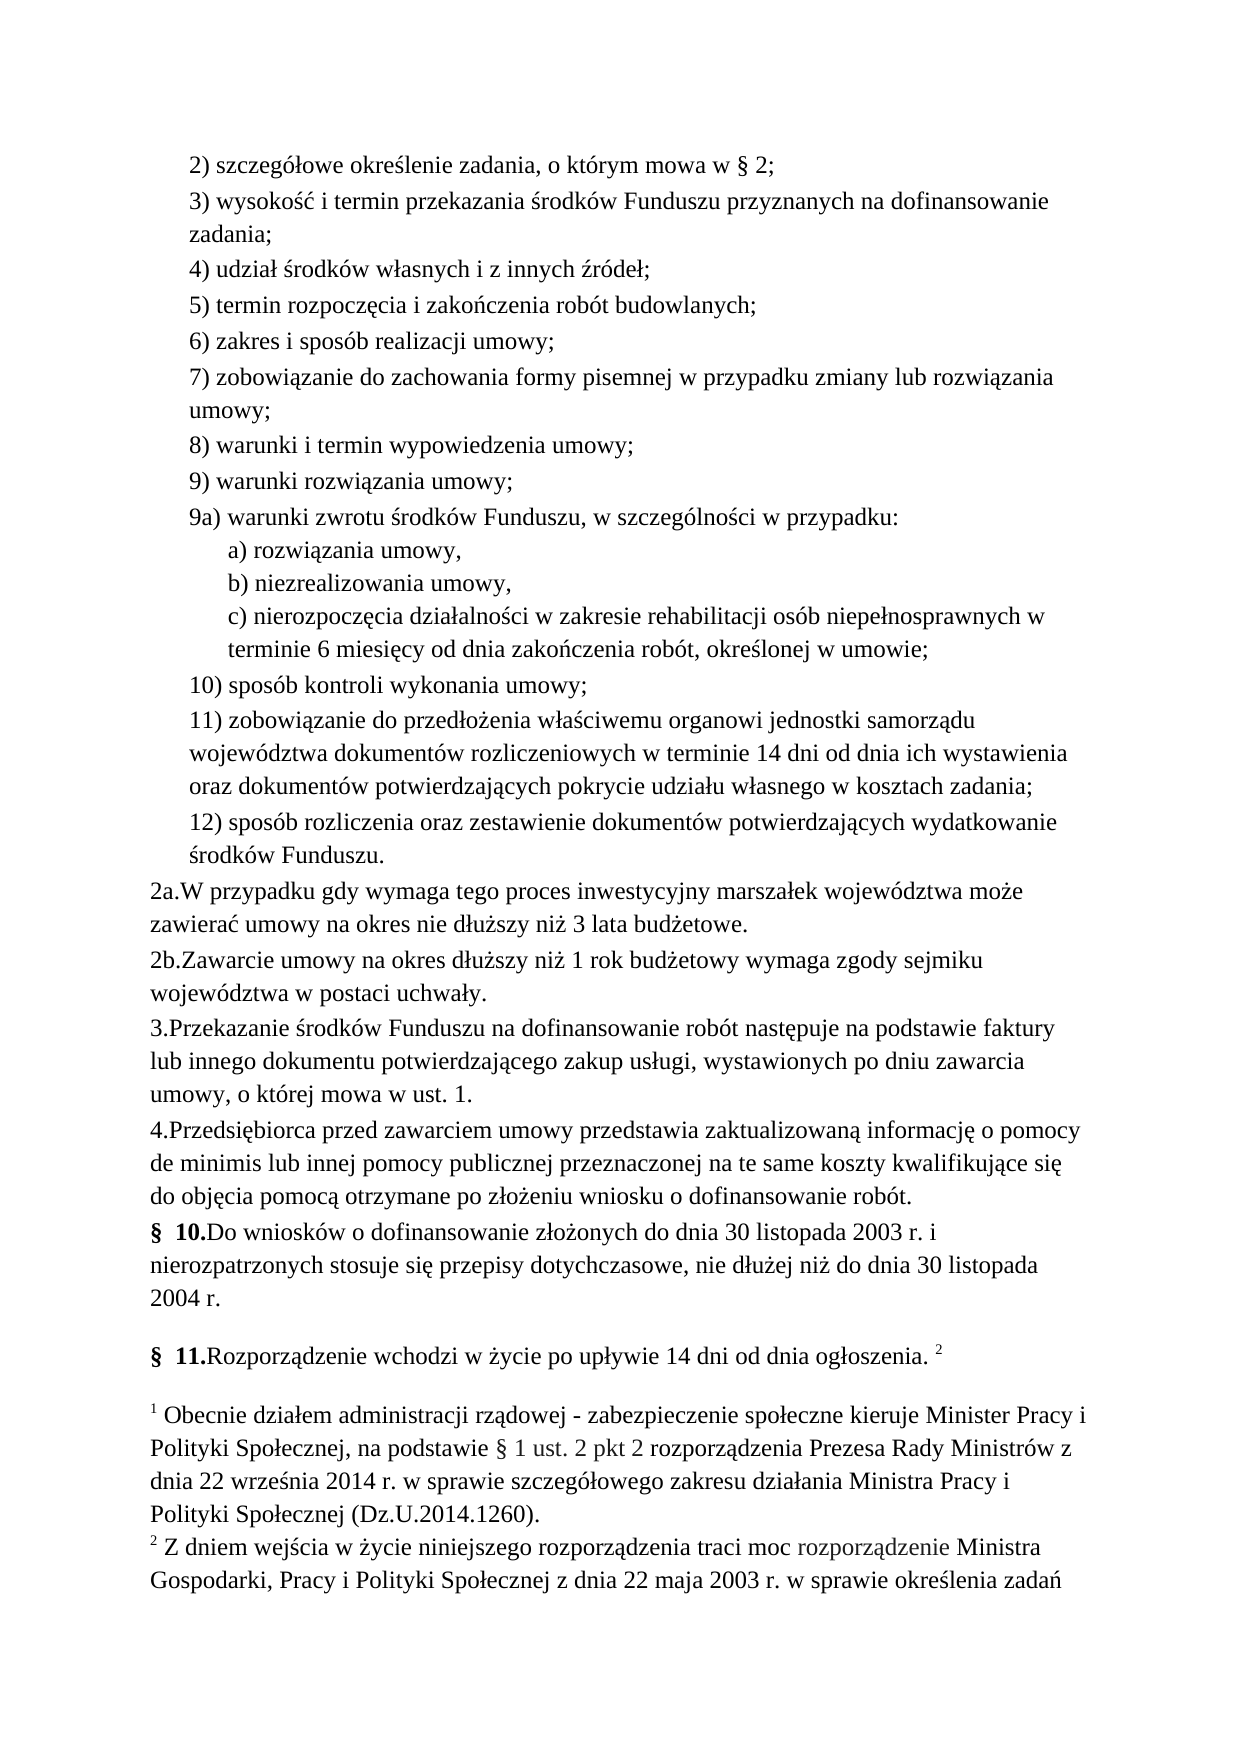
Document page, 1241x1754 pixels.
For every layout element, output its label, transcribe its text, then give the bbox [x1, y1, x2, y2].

text 4.Przedsiębiorca przed zawarciem umowy przedstawia zaktualizowaną informację o pomocy de minimis lub innej pomocy publicznej przeznaczonej na te same koszty kwalifikujące się do objęcia pomocą otrzymane po złożeniu wniosku o dofinansowanie robót. [150, 1115, 1090, 1210]
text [150, 1532, 1090, 1594]
text 9a) warunki zwrotu środków Funduszu, w szczególności w przypadku: [189, 502, 1090, 531]
text § 10.Do wniosków o dofinansowanie złożonych do dnia 30 listopada 2003 r. i nierozpatrzonych stosuje się przepisy dotychczasowe, nie dłużej niż do dnia 30 listopada 2004 r. [150, 1217, 1090, 1312]
text 3) wysokość i termin przekazania środków Funduszu przyznanych na dofinansowanie zadania; [189, 186, 1090, 247]
text 3.Przekazanie środków Funduszu na dofinansowanie robót następuje na podstawie faktury lub innego dokumentu potwierdzającego zakup usługi, wystawionych po dniu zawarcia umowy, o której mowa w ust. 1. [150, 1013, 1090, 1108]
text b) niezrealizowania umowy, [228, 568, 1090, 597]
text 8) warunki i termin wypowiedzenia umowy; [189, 430, 1090, 459]
text 2a.W przypadku gdy wymaga tego proces inwestycyjny marszałek województwa może zawierać umowy na okres nie dłuższy niż 3 lata budżetowe. [150, 876, 1090, 938]
text 9) warunki rozwiązania umowy; [189, 466, 1090, 495]
text c) nierozpoczęcia działalności w zakresie rehabilitacji osób niepełnosprawnych w terminie 6 miesięcy od dnia zakończenia robót, określonej w umowie; [228, 601, 1090, 663]
text 4) udział środków własnych i z innych źródeł; [189, 254, 1090, 283]
text 12) sposób rozliczenia oraz zestawienie dokumentów potwierdzających wydatkowanie środków Funduszu. [189, 807, 1090, 869]
text 11) zobowiązanie do przedłożenia właściwemu organowi jednostki samorządu województwa dokumentów rozliczeniowych w terminie 14 dni od dnia ich wystawienia oraz dokumentów potwierdzających pokrycie udziału własnego w kosztach zadania; [189, 705, 1090, 800]
text 6) zakres i sposób realizacji umowy; [189, 326, 1090, 355]
text a) rozwiązania umowy, [228, 535, 1090, 564]
text § 11.Rozporządzenie wchodzi w życie po upływie 14 dni od dnia ogłoszenia. 2 [150, 1341, 1090, 1370]
text 2b.Zawarcie umowy na okres dłuższy niż 1 rok budżetowy wymaga zgody sejmiku województwa w postaci uchwały. [150, 945, 1090, 1006]
text 7) zobowiązanie do zachowania formy pisemnej w przypadku zmiany lub rozwiązania umowy; [189, 362, 1090, 423]
text 2) szczegółowe określenie zadania, o którym mowa w § 2; [189, 150, 1090, 179]
text 5) termin rozpoczęcia i zakończenia robót budowlanych; [189, 290, 1090, 319]
text 1 Obecnie działem administracji rządowej - zabezpieczenie społeczne kieruje Minister Pracy i Polityki Społecznej, na podstawie § 1 ust. 2 pkt 2 rozporządzenia Prezesa Rady Ministrów z dnia 22 września 2014 r. w sprawie szczegółowego zakresu działania Ministra Pracy i Polityki Społecznej (Dz.U.2014.1260). [150, 1400, 1090, 1528]
text 10) sposób kontroli wykonania umowy; [189, 670, 1090, 698]
